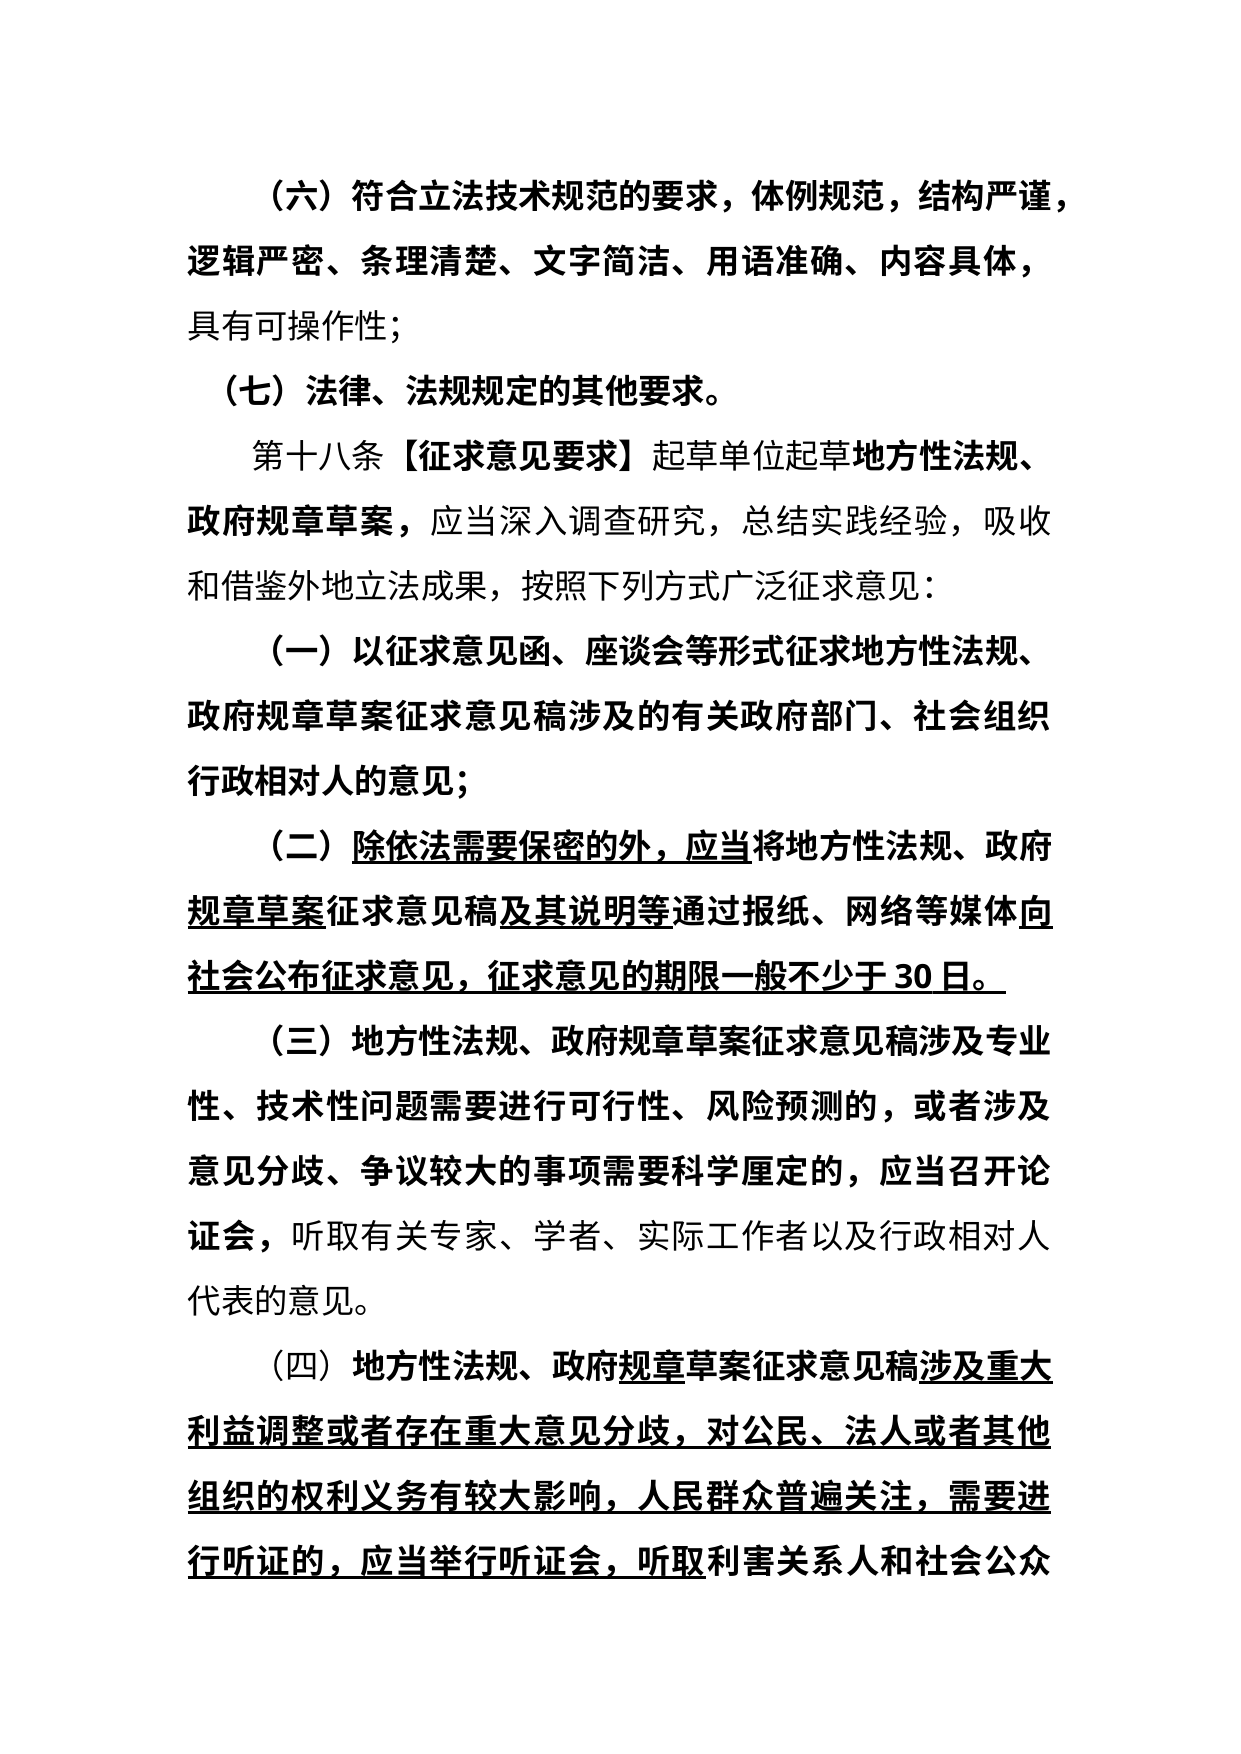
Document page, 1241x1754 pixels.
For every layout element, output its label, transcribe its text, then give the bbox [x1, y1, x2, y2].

text （七）法律、法规规定的其他要求。 [187, 357, 1053, 422]
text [187, 1447, 1053, 1511]
text （二）除依法需要保密的外，应当将地方性法规、政府规章草案征求意见稿及其说明等通过报纸、网络等媒体向社会公布征求意见，征求意见的期限一般不少于30日。 [187, 812, 1053, 926]
text 第十八条【征求意见要求】起草单位起草地方性法规、政府规章草案，应当深入调查研究，总结实践经验，吸收和借鉴外地立法成果，按照下列方式广泛征求意见： [187, 422, 1053, 617]
text （四）地方性法规、政府规章草案征求意见稿涉及重大利益调整或者存在重大意见分歧，对公民、法人或者其他组织的权利义务有较大影响，人民群众普遍关注，需要进行听证的，应当举行听证会，听取利害关系人和社会公众的意见。地方性法规、政府规章草案报送审查时，应当说明对听证会意见的处理情况及其理由。 [187, 1332, 1053, 1446]
text （六）符合立法技术规范的要求，体例规范，结构严谨，逻辑严密、条理清楚、文字简洁、用语准确、内容具体，具有可操作性； [187, 162, 1053, 357]
text （二）除依法需要保密的外，应当将地方性法规、政府规章草案征求意见稿及其说明等通过报纸、网络等媒体向社会公布征求意见，征求意见的期限一般不少于30日。 [187, 927, 1053, 1007]
text （三）地方性法规、政府规章草案征求意见稿涉及专业性、技术性问题需要进行可行性、风险预测的，或者涉及意见分歧、争议较大的事项需要科学厘定的，应当召开论证会，听取有关专家、学者、实际工作者以及行政相对人代表的意见。 [187, 1007, 1053, 1332]
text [187, 1512, 1053, 1592]
text （一）以征求意见函、座谈会等形式征求地方性法规、政府规章草案征求意见稿涉及的有关政府部门、社会组织、行政相对人的意见； [187, 617, 1053, 812]
